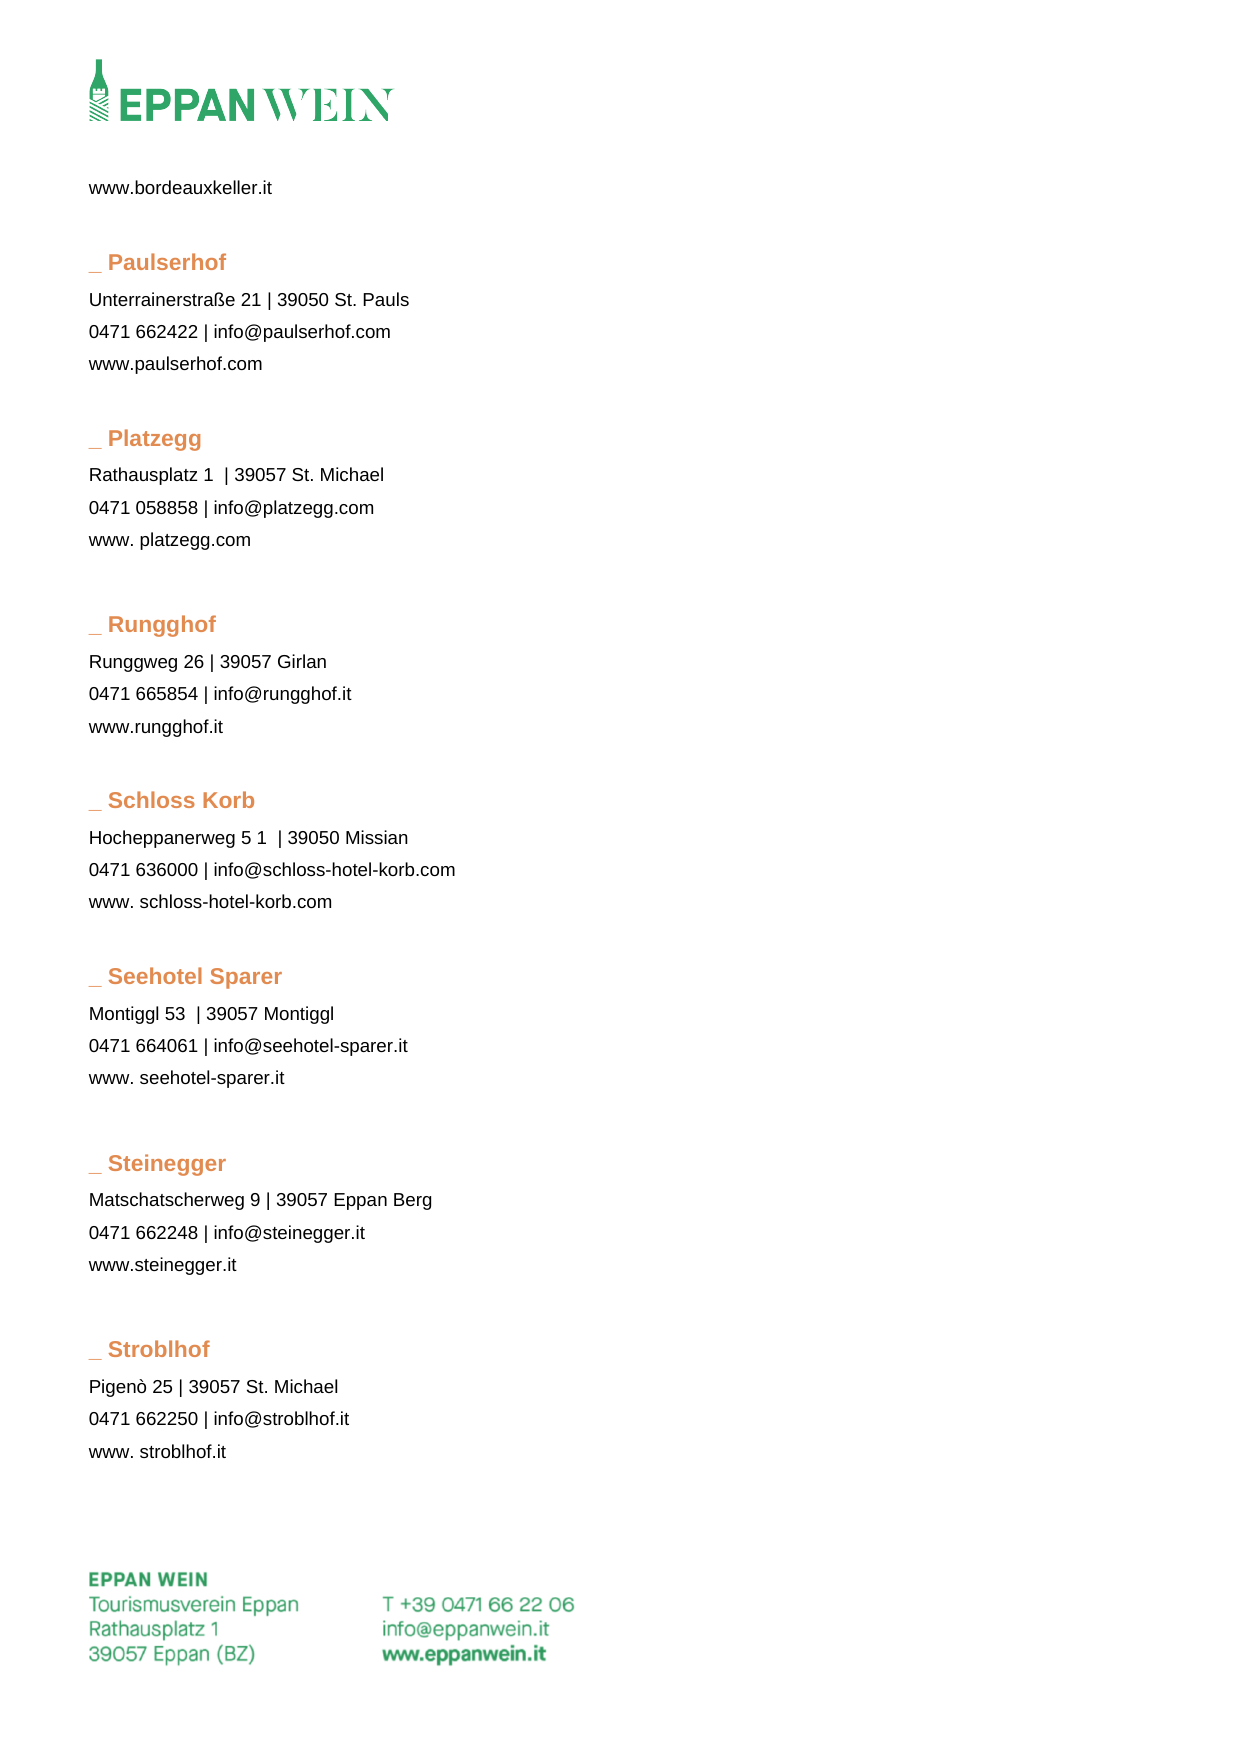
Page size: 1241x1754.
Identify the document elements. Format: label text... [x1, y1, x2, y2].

text Runggweg 26 | 39057 Girlan [88, 651, 1122, 672]
text _ Rungghof [88, 611, 1122, 638]
text 0471 662248 | info@steinegger.it [88, 1221, 1122, 1243]
text _ Platzegg [88, 425, 1122, 451]
picture [73, 43, 411, 137]
text Hocheppanerweg 5 1 | 39050 Missian [88, 827, 1122, 848]
text Montiggl 53 | 39057 Montiggl [88, 1002, 1122, 1024]
text www. platzegg.com [88, 529, 1122, 550]
text www.rungghof.it [88, 715, 1122, 737]
text 0471 662250 | info@stroblhof.it [88, 1408, 1122, 1430]
text Rathausplatz 1 | 39057 St. Michael [88, 464, 1122, 486]
text 0471 636000 | info@schloss-hotel-korb.com [88, 859, 1122, 881]
text _ Paulserhof [88, 249, 1122, 275]
text 0471 058858 | info@platzegg.com [88, 496, 1122, 518]
text www. stroblhof.it [88, 1440, 1122, 1462]
text _ Schloss Korb [88, 787, 1122, 813]
text Pigenò 25 | 39057 St. Michael [88, 1376, 1122, 1397]
text _ Seehotel Sparer [88, 963, 1122, 989]
text Unterrainerstraße 21 | 39050 St. Pauls [88, 288, 1122, 310]
text _ Steinegger [88, 1150, 1122, 1176]
text 0471 665854 | info@rungghof.it [88, 683, 1122, 705]
text www.bordeauxkeller.it [88, 177, 1122, 199]
text www. seehotel-sparer.it [88, 1067, 1122, 1089]
text 0471 662422 | info@paulserhof.com [88, 321, 1122, 342]
text _ Stroblhof [88, 1336, 1122, 1363]
text www.paulserhof.com [88, 353, 1122, 374]
text www. schloss-hotel-korb.com [88, 891, 1122, 913]
text www.steinegger.it [88, 1254, 1122, 1275]
text 0471 664061 | info@seehotel-sparer.it [88, 1035, 1122, 1056]
text Matschatscherweg 9 | 39057 Eppan Berg [88, 1189, 1122, 1211]
picture [88, 1565, 580, 1679]
